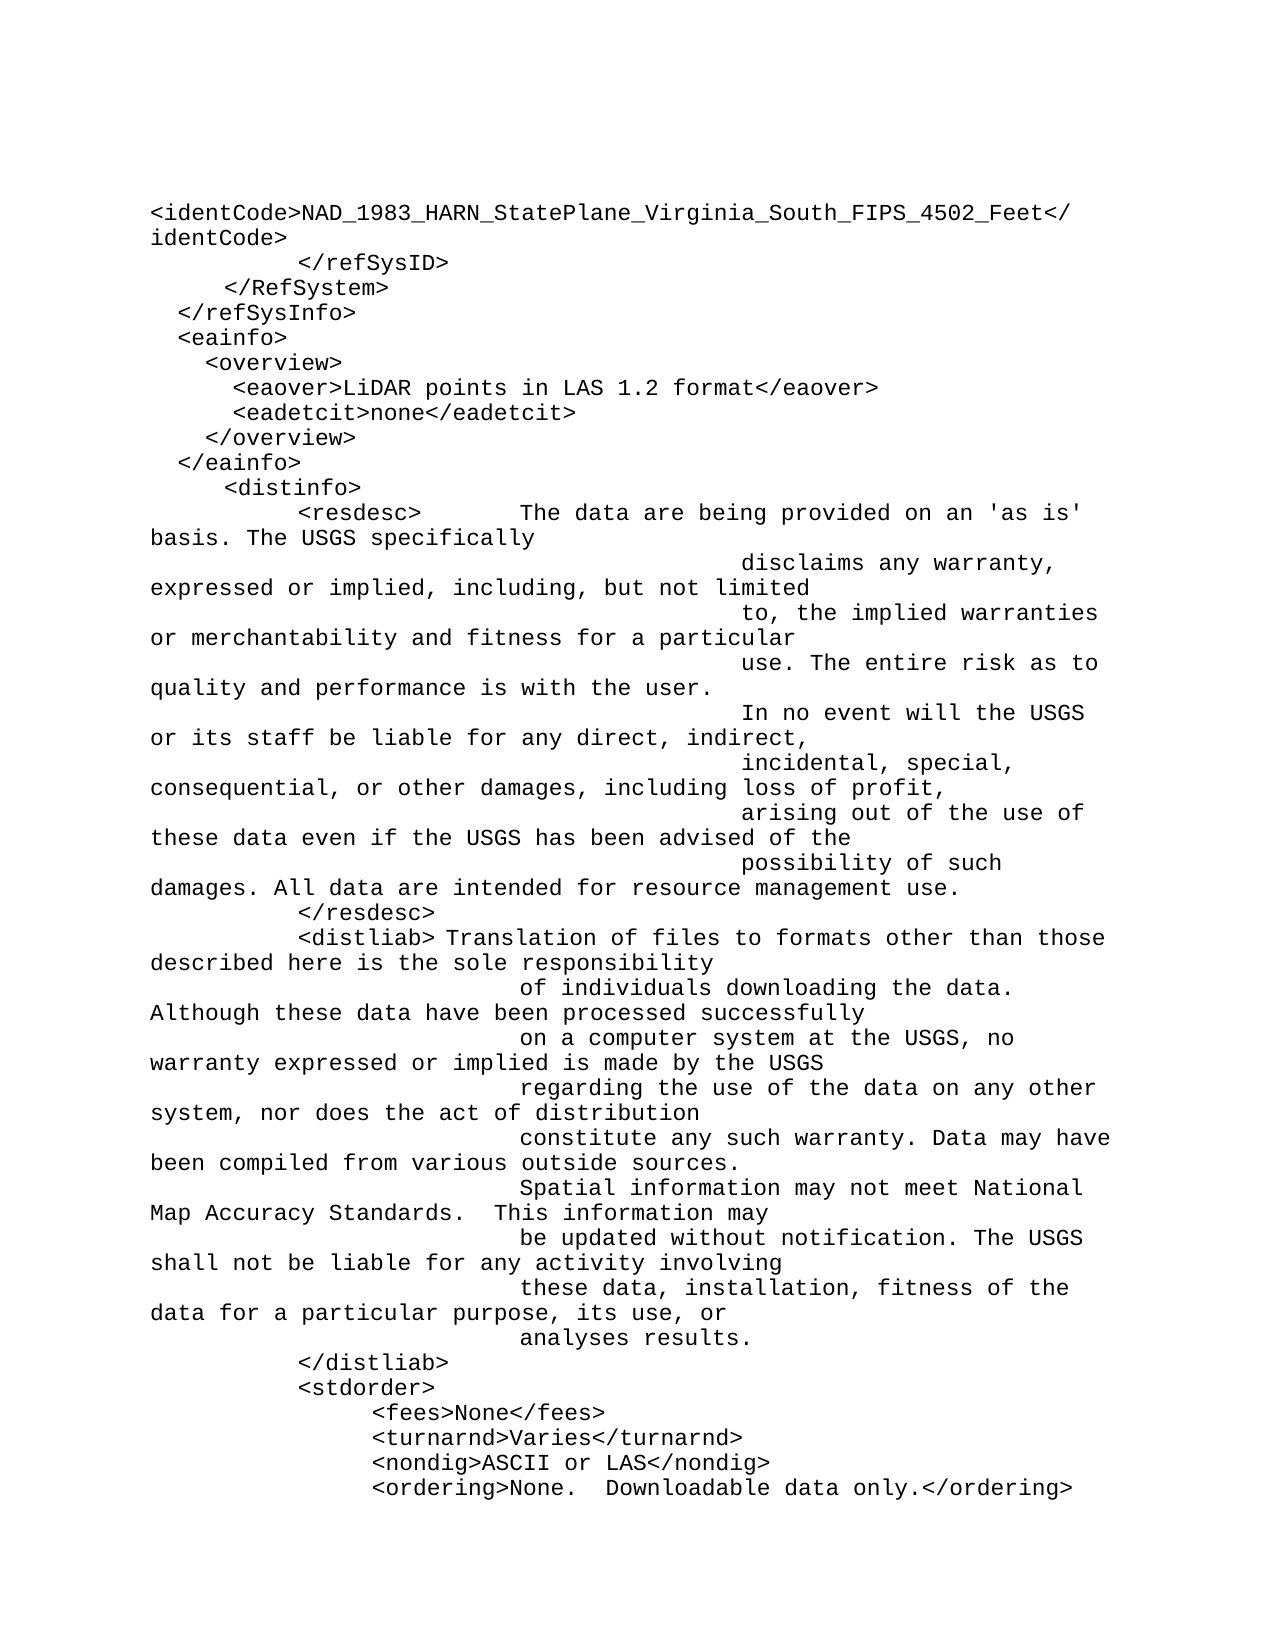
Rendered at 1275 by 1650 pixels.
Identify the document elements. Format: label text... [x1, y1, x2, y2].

text Spatial information may not meet National Map Accuracy Standards. This information may [150, 1175, 1125, 1225]
text </eainfo> [150, 450, 1125, 475]
text <distinfo> [150, 475, 1125, 500]
text be updated without notification. The USGS shall not be liable for any activity involving [150, 1225, 1125, 1275]
text <turnarnd>Varies</turnarnd> [150, 1425, 1125, 1450]
text </resdesc> [150, 900, 1125, 925]
text use. The entire risk as to quality and performance is with the user. [150, 650, 1125, 700]
text <stdorder> [150, 1375, 1125, 1400]
text <nondig>ASCII or LAS</nondig> [150, 1450, 1125, 1475]
text regarding the use of the data on any other system, nor does the act of distribution [150, 1075, 1125, 1125]
text analyses results. [150, 1325, 1125, 1350]
text </distliab> [150, 1350, 1125, 1375]
text </refSysID> [150, 250, 1125, 275]
text <fees>None</fees> [150, 1400, 1125, 1425]
text <eainfo> [150, 325, 1125, 350]
text <distliab> Translation of files to formats other than those described here is the sole responsibility [150, 925, 1125, 975]
text </refSysInfo> [150, 300, 1125, 325]
text <eadetcit>none</eadetcit> [150, 400, 1125, 425]
text constitute any such warranty. Data may have been compiled from various outside sources. [150, 1125, 1125, 1175]
text </overview> [150, 425, 1125, 450]
text </RefSystem> [150, 275, 1125, 300]
text <ordering>None. Downloadable data only.</ordering> [150, 1475, 1125, 1500]
text arising out of the use of these data even if the USGS has been advised of the [150, 800, 1125, 850]
text on a computer system at the USGS, no warranty expressed or implied is made by the USGS [150, 1025, 1125, 1075]
text of individuals downloading the data. Although these data have been processed successfully [150, 975, 1125, 1025]
text disclaims any warranty, expressed or implied, including, but not limited [150, 550, 1125, 600]
text these data, installation, fitness of the data for a particular purpose, its use, or [150, 1275, 1125, 1325]
text incidental, special, consequential, or other damages, including loss of profit, [150, 750, 1125, 800]
text In no event will the USGS or its staff be liable for any direct, indirect, [150, 700, 1125, 750]
text possibility of such damages. All data are intended for resource management use. [150, 850, 1125, 900]
text <eaover>LiDAR points in LAS 1.2 format</eaover> [150, 375, 1125, 400]
text to, the implied warranties or merchantability and fitness for a particular [150, 600, 1125, 650]
text <resdesc> The data are being provided on an 'as is' basis. The USGS specifically [150, 500, 1125, 550]
text <overview> [150, 350, 1125, 375]
text <identCode>NAD_1983_HARN_StatePlane_Virginia_South_FIPS_4502_Feet</identCode> [150, 150, 1125, 250]
